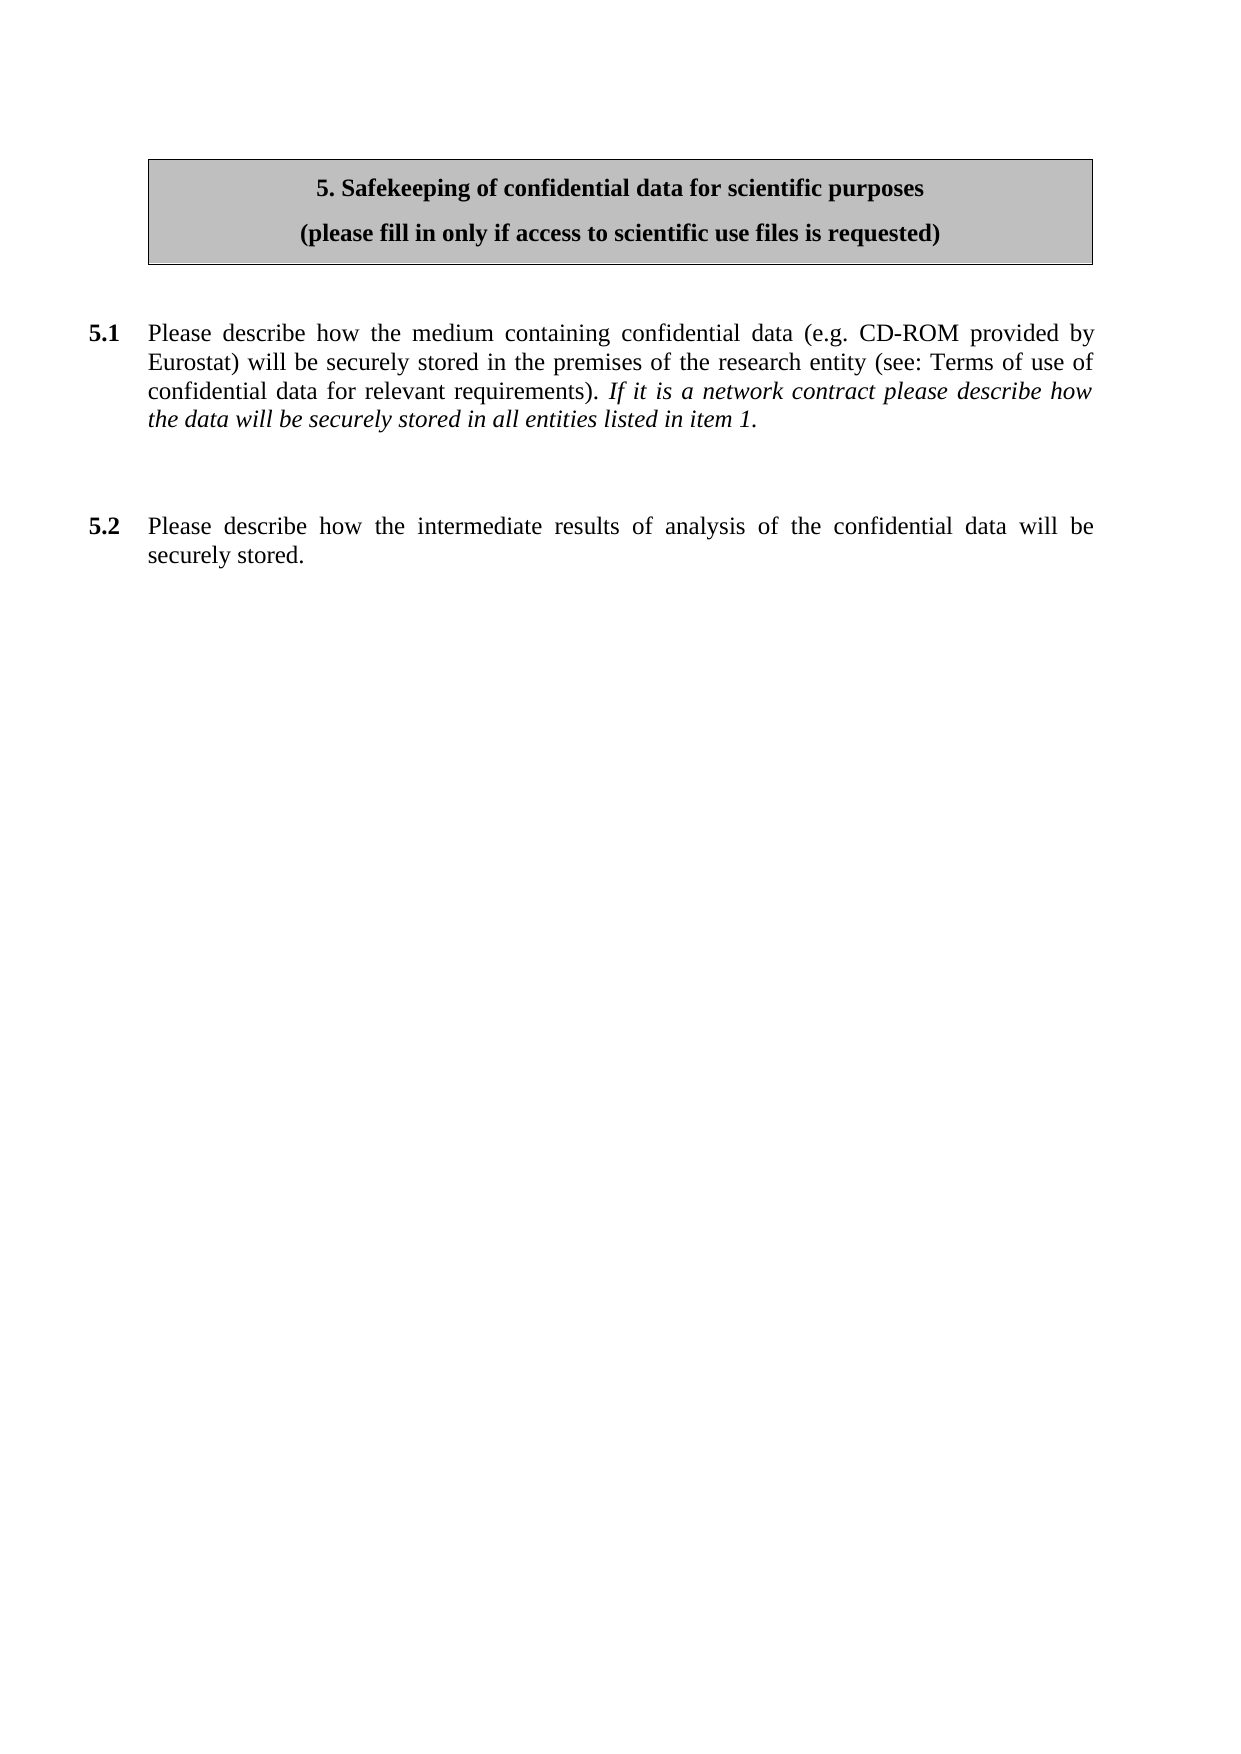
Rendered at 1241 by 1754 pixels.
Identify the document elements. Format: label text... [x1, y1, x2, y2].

text 5.2 Please describe how the intermediate results of analysis of the confidential data will be securely stored. [89, 511, 1095, 569]
text 5.1 Please describe how the medium containing confidential data (e.g. CD-ROM provided by Eurostat) will be securely stored in the premises of the research entity (see: Terms of use of confidential data for relevant requirements). If it is a network contract please describe how the data will be securely stored in all entities listed in item 1. [89, 318, 1095, 433]
table_header 5. Safekeeping of confidential data for scientific purposes (please fill in only if access to scientific use files is requested) [149, 160, 1092, 263]
